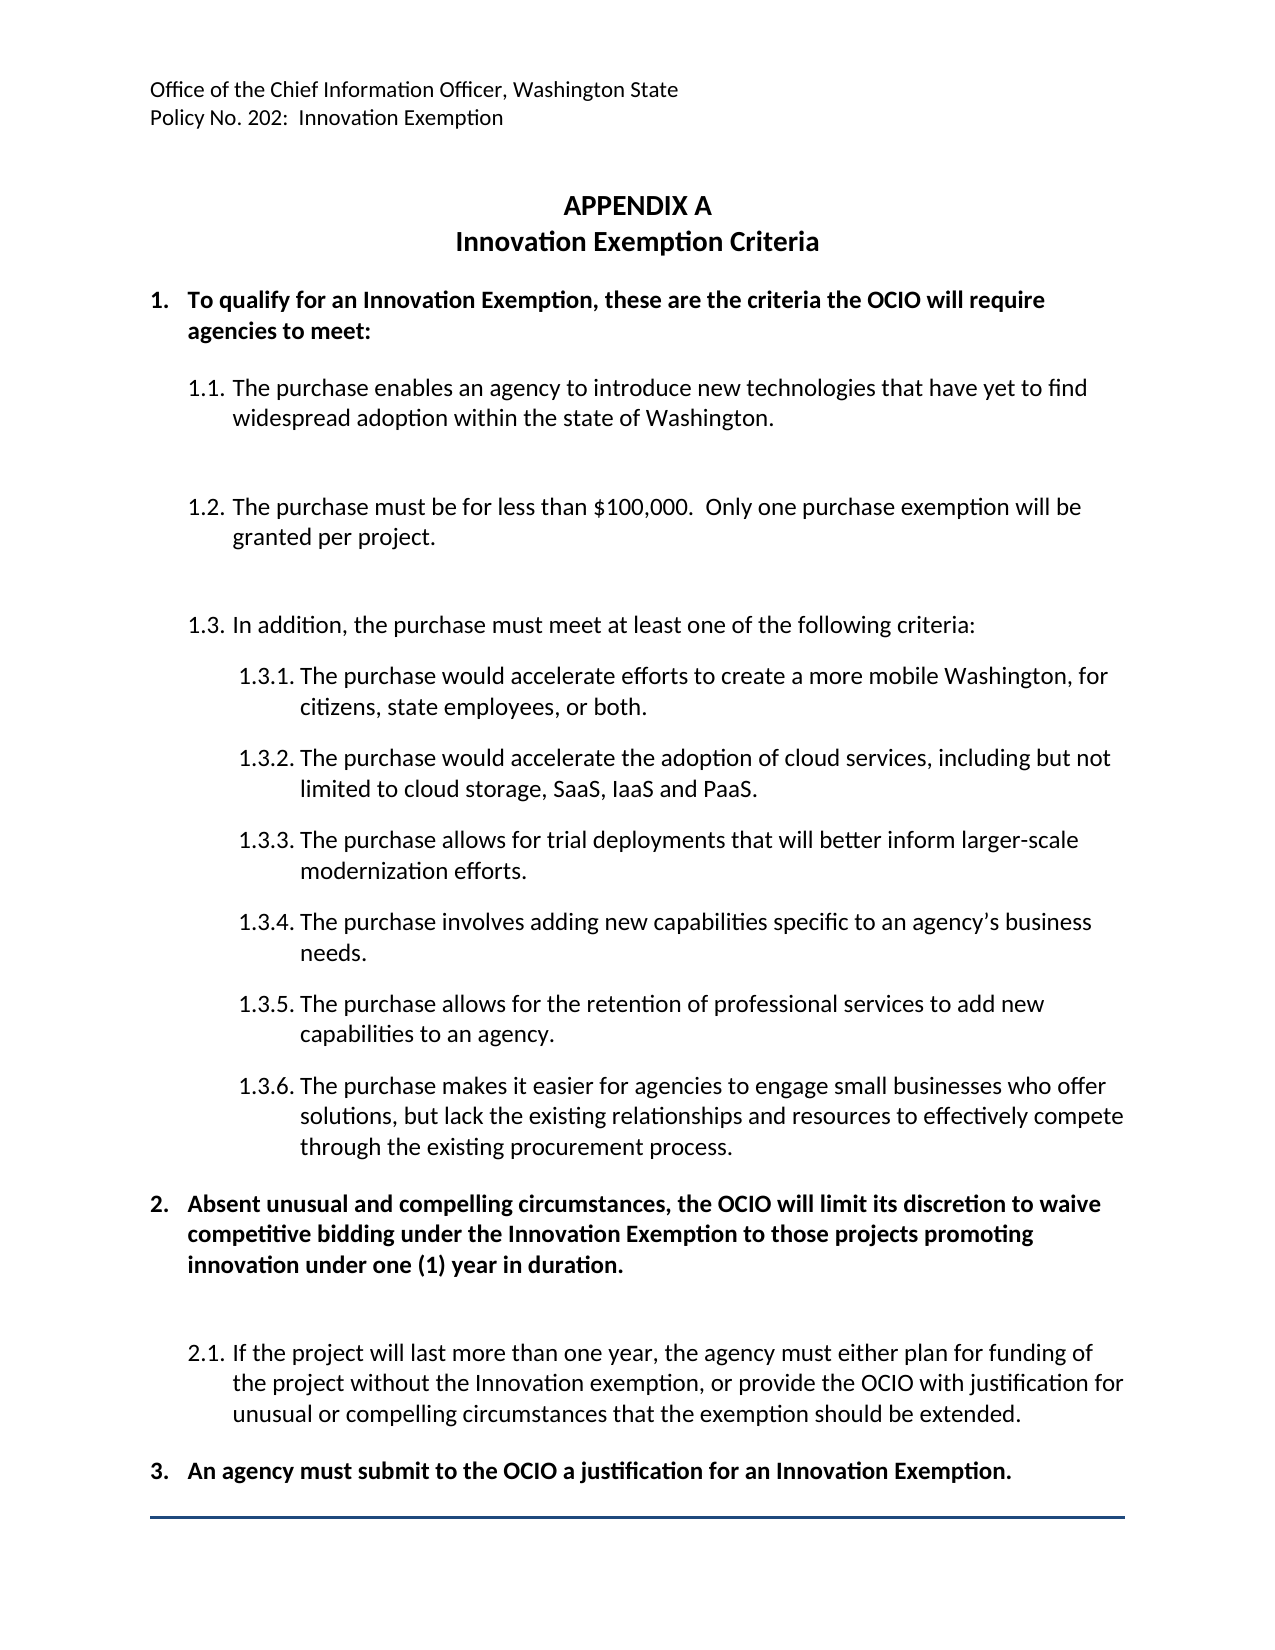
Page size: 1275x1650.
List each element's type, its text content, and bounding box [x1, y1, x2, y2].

subtitle If the project will last more than one year, the agency must either plan for funding of the project without the Innovation exemption, or provide the OCIO with justification for unusual or compelling circumstances that the exemption should be extended. [187, 1337, 1125, 1428]
subtitle To qualify for an Innovation Exemption, these are the criteria the OCIO will require agencies to meet: [150, 285, 1125, 346]
subtitle The purchase allows for the retention of professional services to add new capabilities to an agency. [238, 988, 1125, 1049]
subtitle The purchase makes it easier for agencies to engage small businesses who offer solutions, but lack the existing relationships and resources to effectively compete through the existing procurement process. [238, 1070, 1125, 1161]
subtitle The purchase involves adding new capabilities specific to an agency’s business needs. [238, 906, 1125, 967]
subtitle The purchase allows for trial deployments that will better inform larger-scale modernization efforts. [238, 824, 1125, 885]
subtitle The purchase would accelerate efforts to create a more mobile Washington, for citizens, state employees, or both. [238, 661, 1125, 722]
text Innovation Exemption Criteria [150, 223, 1125, 258]
subtitle The purchase must be for less than $100,000. Only one purchase exemption will be granted per project. [187, 491, 1125, 609]
subtitle The purchase enables an agency to introduce new technologies that have yet to find widespread adoption within the state of Washington. [187, 372, 1125, 491]
text APPENDIX A [150, 187, 1125, 223]
subtitle An agency must submit to the OCIO a justification for an Innovation Exemption. [150, 1455, 1125, 1485]
subtitle In addition, the purchase must meet at least one of the following criteria: [187, 609, 1125, 640]
subtitle The purchase would accelerate the adoption of cloud services, including but not limited to cloud storage, SaaS, IaaS and PaaS. [238, 742, 1125, 803]
text Office of the Chief Information Officer, Washington State [150, 75, 1125, 103]
subtitle Absent unusual and compelling circumstances, the OCIO will limit its discretion to waive competitive bidding under the Innovation Exemption to those projects promoting innovation under one (1) year in duration. [150, 1188, 1125, 1337]
text Policy No. 202: Innovation Exemption [150, 103, 1125, 131]
